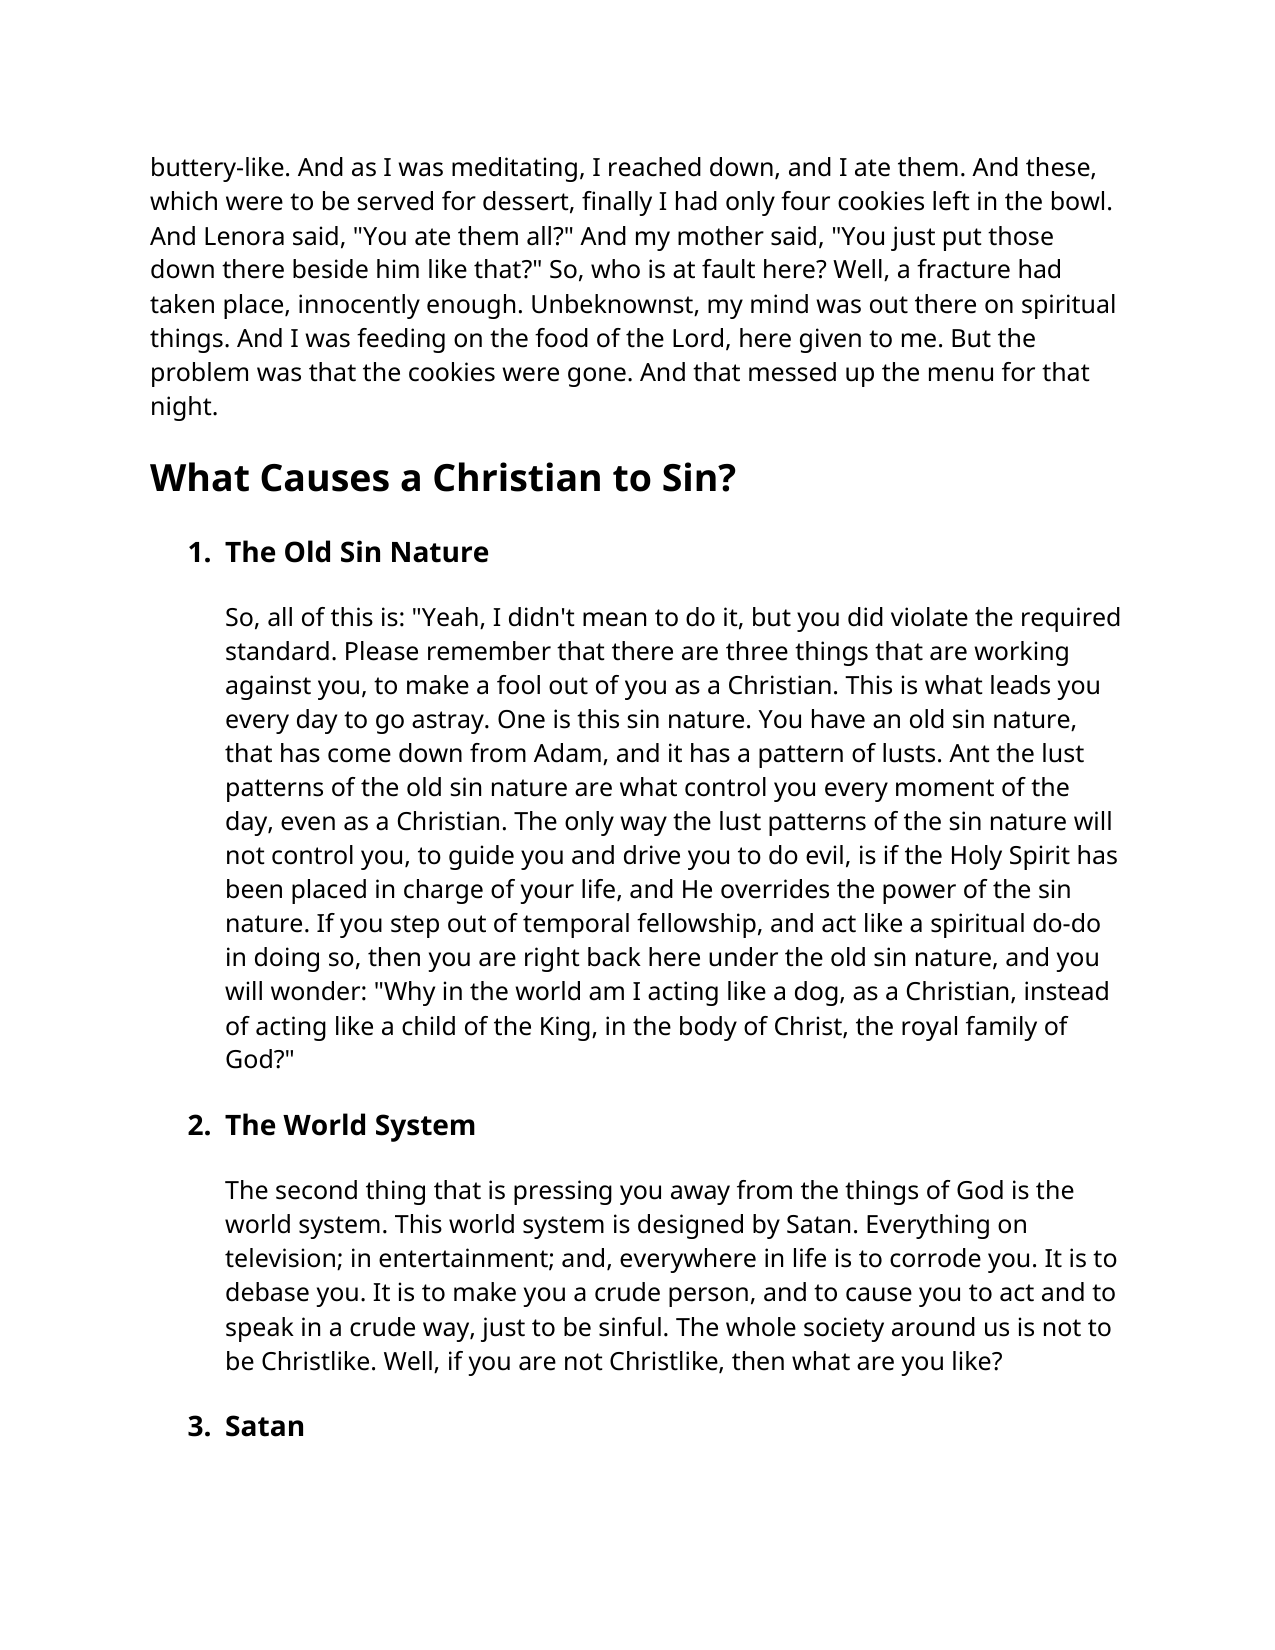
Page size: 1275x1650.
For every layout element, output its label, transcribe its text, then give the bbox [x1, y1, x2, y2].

text What Causes a Christian to Sin? [150, 452, 1125, 503]
list Satan [187, 1406, 1125, 1445]
list The Old Sin Nature [187, 532, 1125, 570]
list The World System [187, 1105, 1125, 1144]
text The second thing that is pressing you away from the things of God is the world system. This world system is designed by Satan. Everything on television; in entertainment; and, everywhere in life is to corrode you. It is to debase you. It is to make you a crude person, and to cause you to act and to speak in a crude way, just to be sinful. The whole society around us is not to be Christlike. Well, if you are not Christlike, then what are you like? [225, 1173, 1125, 1377]
text So, all of this is: "Yeah, I didn't mean to do it, but you did violate the required standard. Please remember that there are three things that are working against you, to make a fool out of you as a Christian. This is what leads you every day to go astray. One is this sin nature. You have an old sin nature, that has come down from Adam, and it has a pattern of lusts. Ant the lust patterns of the old sin nature are what control you every moment of the day, even as a Christian. The only way the lust patterns of the sin nature will not control you, to guide you and drive you to do evil, is if the Holy Spirit has been placed in charge of your life, and He overrides the power of the sin nature. If you step out of temporal fellowship, and act like a spiritual do-do in doing so, then you are right back here under the old sin nature, and you will wonder: "Why in the world am I acting like a dog, as a Christian, instead of acting like a child of the King, in the body of Christ, the royal family of God?" [225, 599, 1125, 1076]
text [150, 150, 1125, 422]
